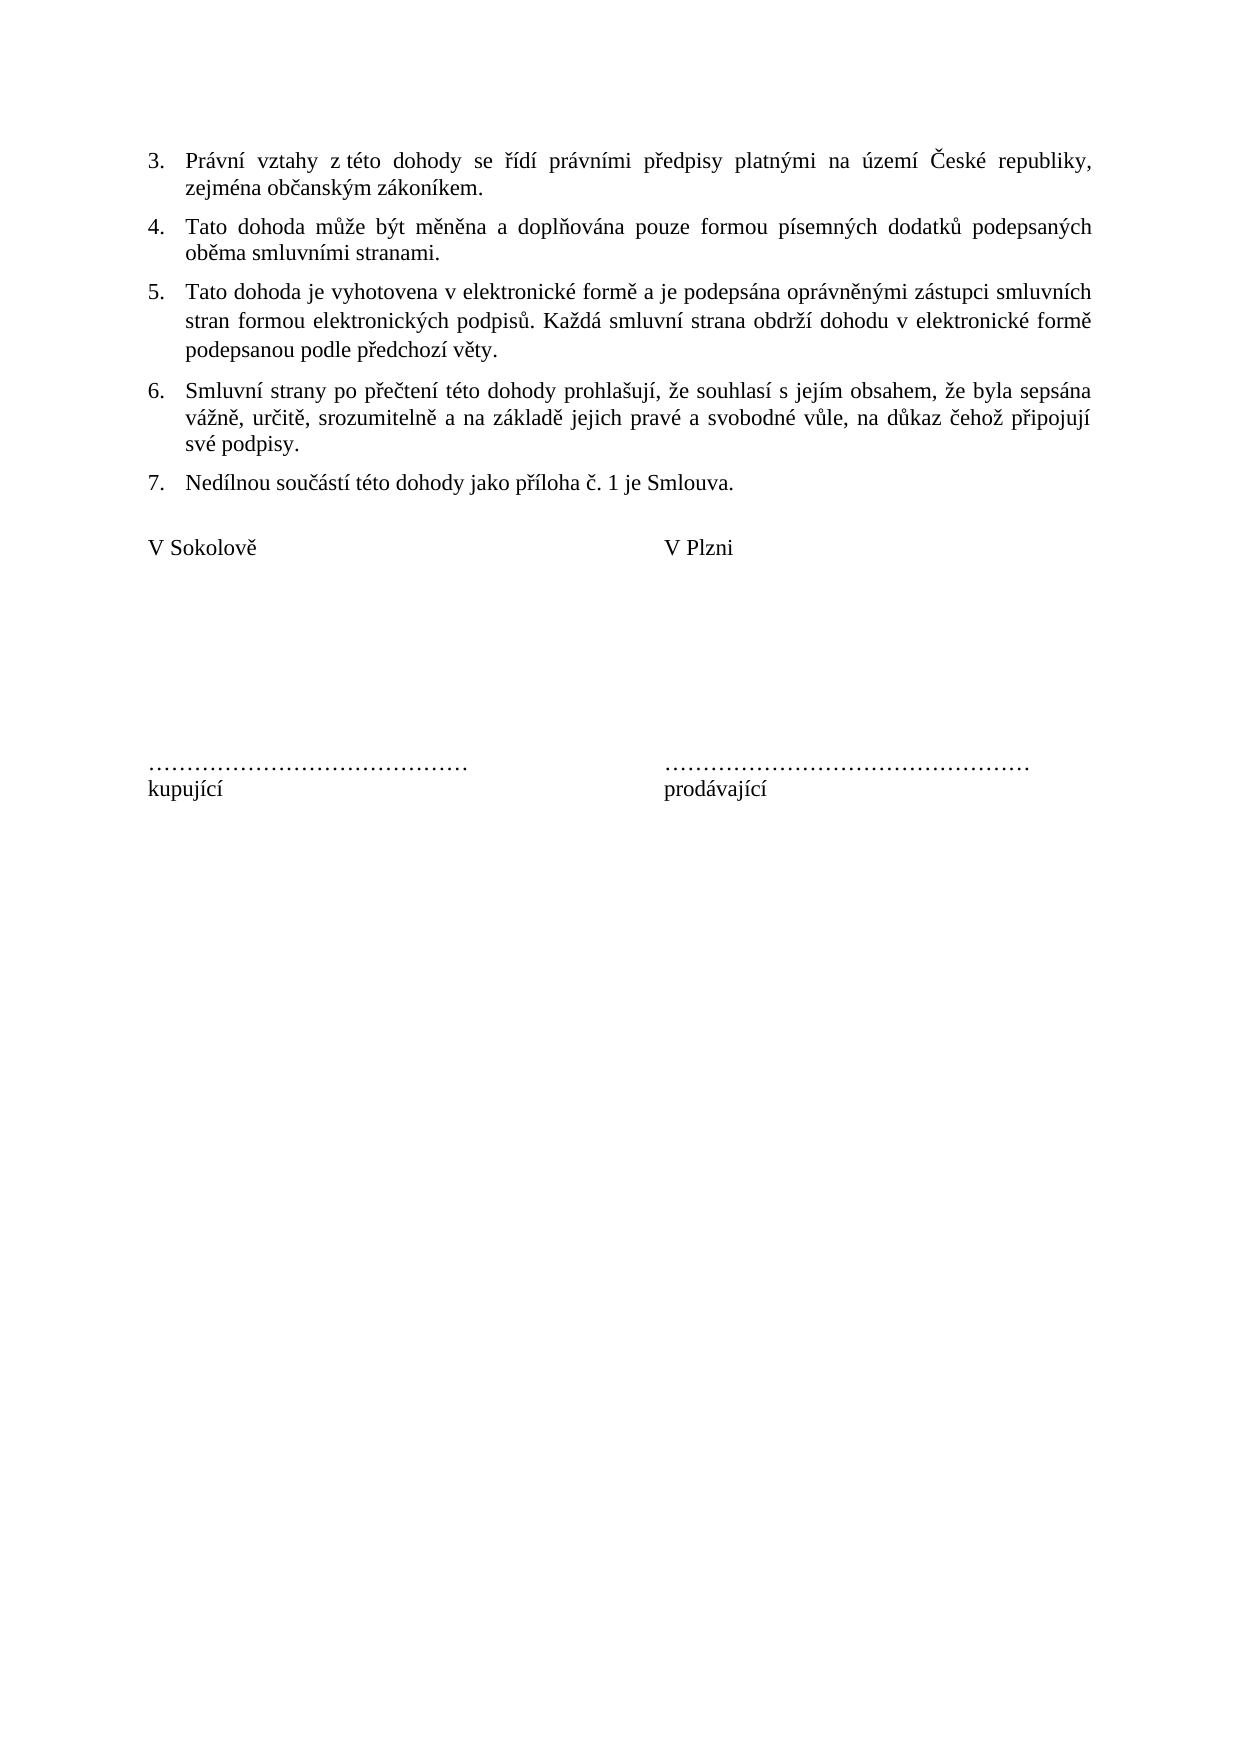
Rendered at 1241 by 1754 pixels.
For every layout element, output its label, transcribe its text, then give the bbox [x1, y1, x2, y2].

list Právní vztahy z této dohody se řídí právními předpisy platnými na území České republiky, zejména občanským zákoníkem. [148, 148, 1093, 200]
list Tato dohoda je vyhotovena v elektronické formě a je podepsána oprávněnými zástupci smluvních stran formou elektronických podpisů. Každá smluvní strana obdrží dohodu v elektronické formě podepsanou podle předchozí věty. [148, 278, 1093, 362]
text V Sokolově V Plzni [148, 534, 1093, 561]
list Nedílnou součástí této dohody jako příloha č. 1 je Smlouva. [148, 469, 1093, 495]
text …………………………………… ………………………………………… [148, 749, 1093, 776]
text kupující prodávající [148, 776, 1093, 802]
list Smluvní strany po přečtení této dohody prohlašují, že souhlasí s jejím obsahem, že byla sepsána vážně, určitě, srozumitelně a na základě jejich pravé a svobodné vůle, na důkaz čehož připojují své podpisy. [148, 377, 1093, 456]
list Tato dohoda může být měněna a doplňována pouze formou písemných dodatků podepsaných oběma smluvními stranami. [148, 213, 1093, 266]
